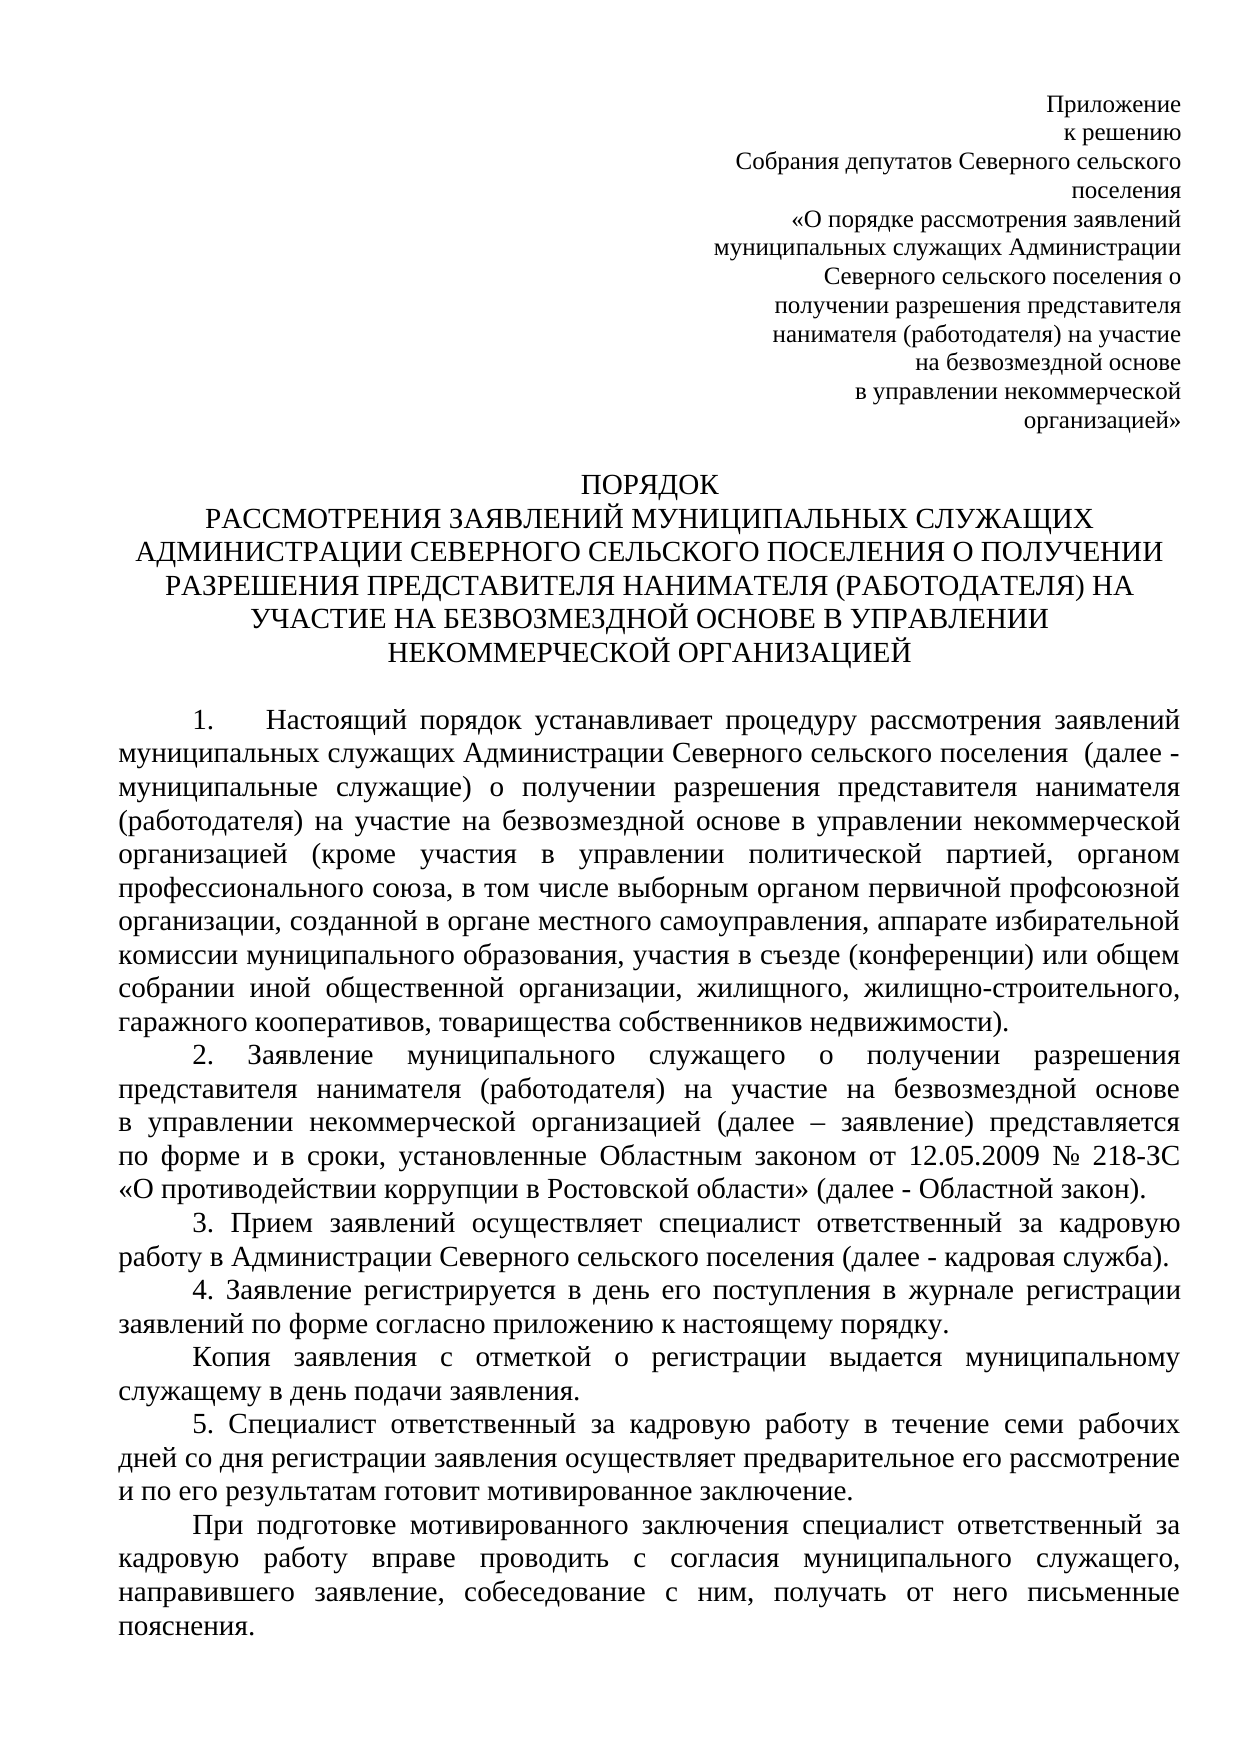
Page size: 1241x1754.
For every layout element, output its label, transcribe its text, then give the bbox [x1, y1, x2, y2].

text 4. Заявление регистрируется в день его поступления в журнале регистрации заявлений по форме согласно приложению к настоящему порядку. [118, 1272, 1181, 1339]
text 2. Заявление муниципального служащего о получении разрешения представителя нанимателя (работодателя) на участие на безвозмездной основе в управлении некоммерческой организацией (далее – заявление) представляется по форме и в сроки, установленные Областным законом от 12.05.2009 № 218-ЗС «О противодействии коррупции в Ростовской области» (далее - Областной закон). [118, 1037, 1181, 1205]
text РАССМОТРЕНИЯ ЗАЯВЛЕНИЙ МУНИЦИПАЛЬНЫХ СЛУЖАЩИХ АДМИНИСТРАЦИИ СЕВЕРНОГО СЕЛЬСКОГО ПОСЕЛЕНИЯ О ПОЛУЧЕНИИ РАЗРЕШЕНИЯ ПРЕДСТАВИТЕЛЯ НАНИМАТЕЛЯ (РАБОТОДАТЕЛЯ) НА УЧАСТИЕ НА БЕЗВОЗМЕЗДНОЙ ОСНОВЕ В УПРАВЛЕНИИ НЕКОММЕРЧЕСКОЙ ОРГАНИЗАЦИЕЙ [118, 501, 1181, 668]
text Приложение [709, 89, 1181, 117]
text При подготовке мотивированного заключения специалист ответственный за кадровую работу вправе проводить с согласия муниципального служащего, направившего заявление, собеседование с ним, получать от него письменные пояснения. [118, 1507, 1181, 1641]
text Собрания депутатов Северного сельского поселения [709, 146, 1181, 204]
list Настоящий порядок устанавливает процедуру рассмотрения заявлений муниципальных служащих Администрации Северного сельского поселения (далее - муниципальные служащие) о получении разрешения представителя нанимателя (работодателя) на участие на безвозмездной основе в управлении некоммерческой организацией (кроме участия в управлении политической партией, органом профессионального союза, в том числе выборным органом первичной профсоюзной организации, созданной в органе местного самоуправления, аппарате избирательной комиссии муниципального образования, участия в съезде (конференции) или общем собрании иной общественной организации, жилищного, жилищно-строительного, гаражного кооперативов, товарищества собственников недвижимости). [118, 702, 1181, 1037]
text к решению [709, 117, 1181, 146]
text 5. Специалист ответственный за кадровую работу в течение семи рабочих дней со дня регистрации заявления осуществляет предварительное его рассмотрение и по его результатам готовит мотивированное заключение. [118, 1406, 1181, 1507]
text ПОРЯДОК [118, 467, 1181, 501]
text «О порядке рассмотрения заявлений муниципальных служащих Администрации Северного сельского поселения о получении разрешения представителя нанимателя (работодателя) на участие [709, 204, 1181, 347]
text в управлении некоммерческой организацией» [709, 376, 1181, 434]
text на безвозмездной основе [709, 347, 1181, 376]
text 3. Прием заявлений осуществляет специалист ответственный за кадровую работу в Администрации Северного сельского поселения (далее - кадровая служба). [118, 1205, 1181, 1272]
text Копия заявления с отметкой о регистрации выдается муниципальному служащему в день подачи заявления. [118, 1339, 1181, 1406]
